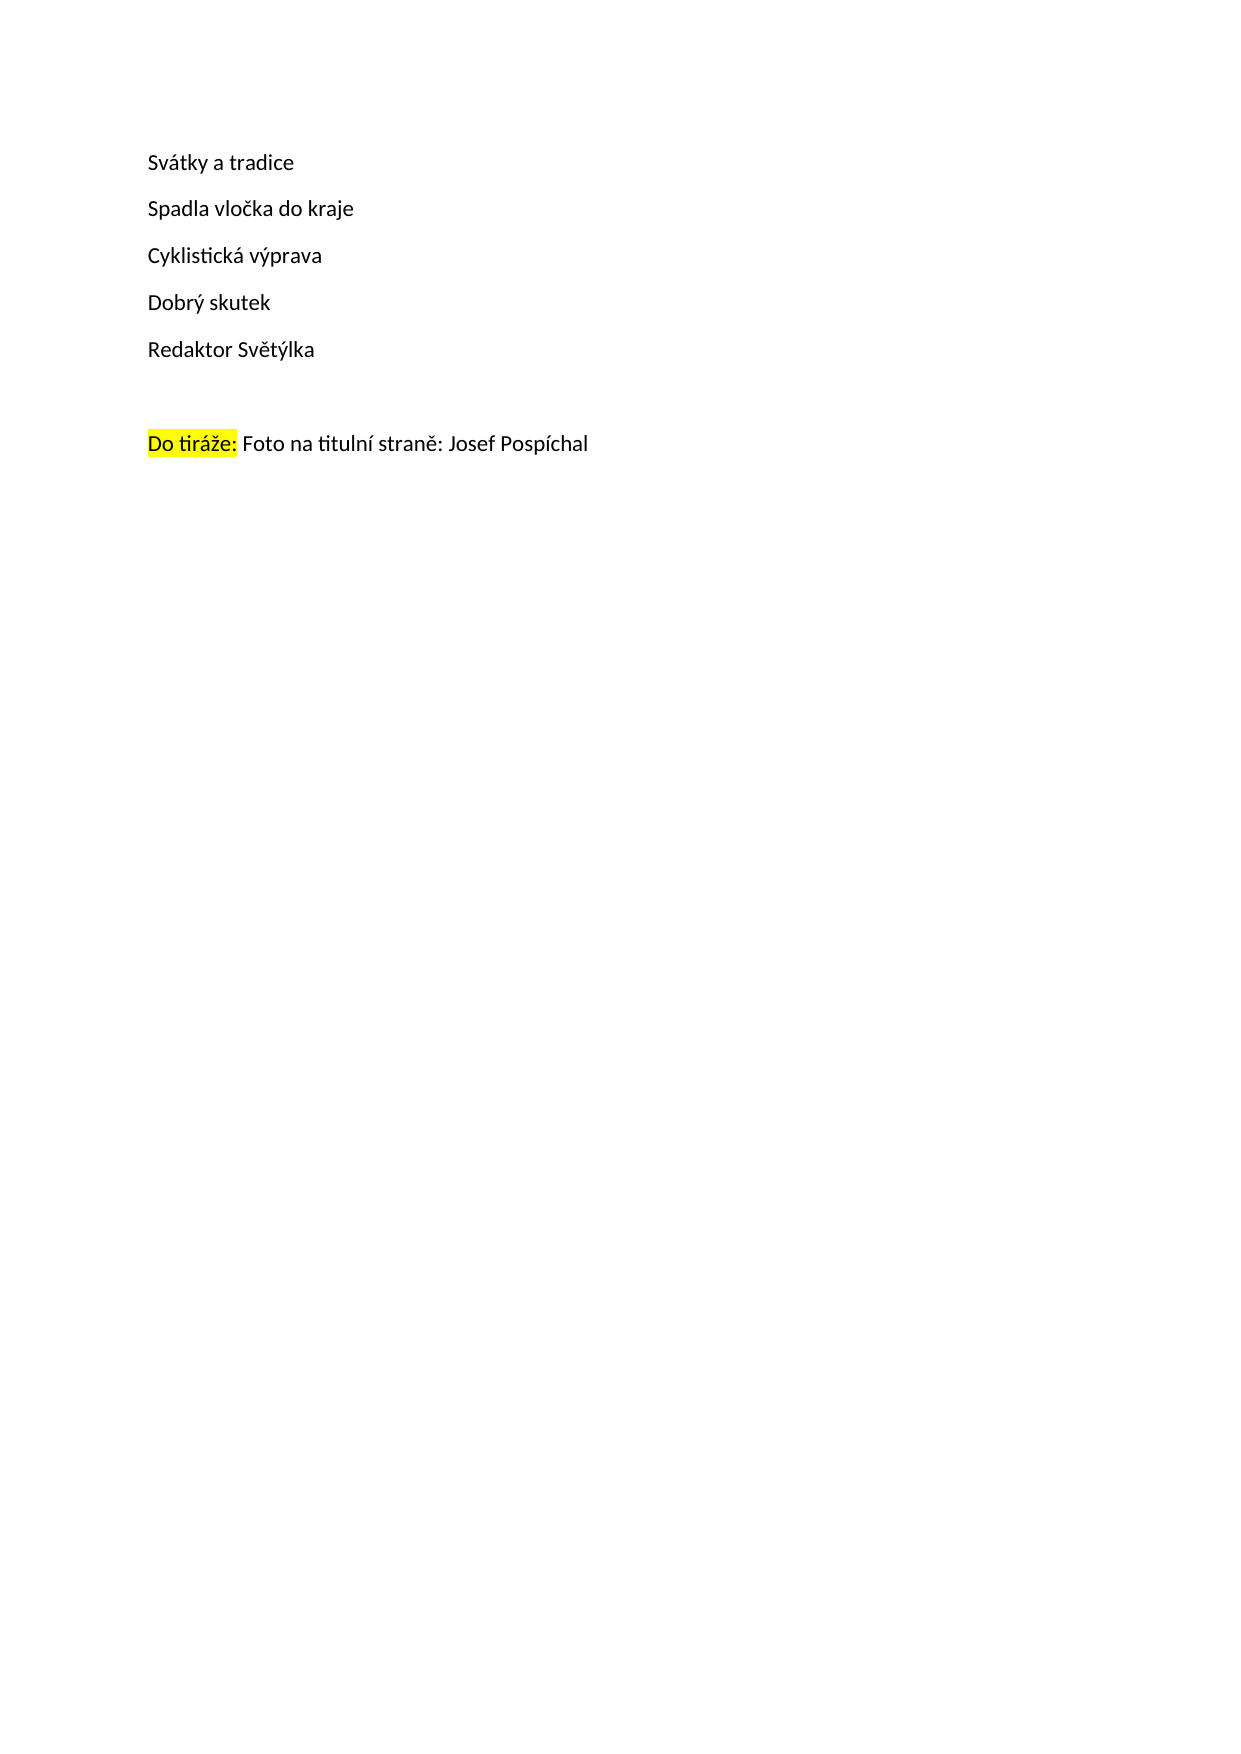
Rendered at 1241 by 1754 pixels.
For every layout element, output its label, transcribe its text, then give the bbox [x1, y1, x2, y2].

text Svátky a tradice [148, 148, 1093, 176]
text Redaktor Světýlka [148, 335, 1093, 363]
text Do tiráže: Foto na titulní straně: Josef Pospíchal [237, 429, 1093, 457]
text Dobrý skutek [148, 288, 1093, 316]
text Cyklistická výprava [148, 241, 1093, 269]
text Spadla vločka do kraje [148, 194, 1093, 222]
